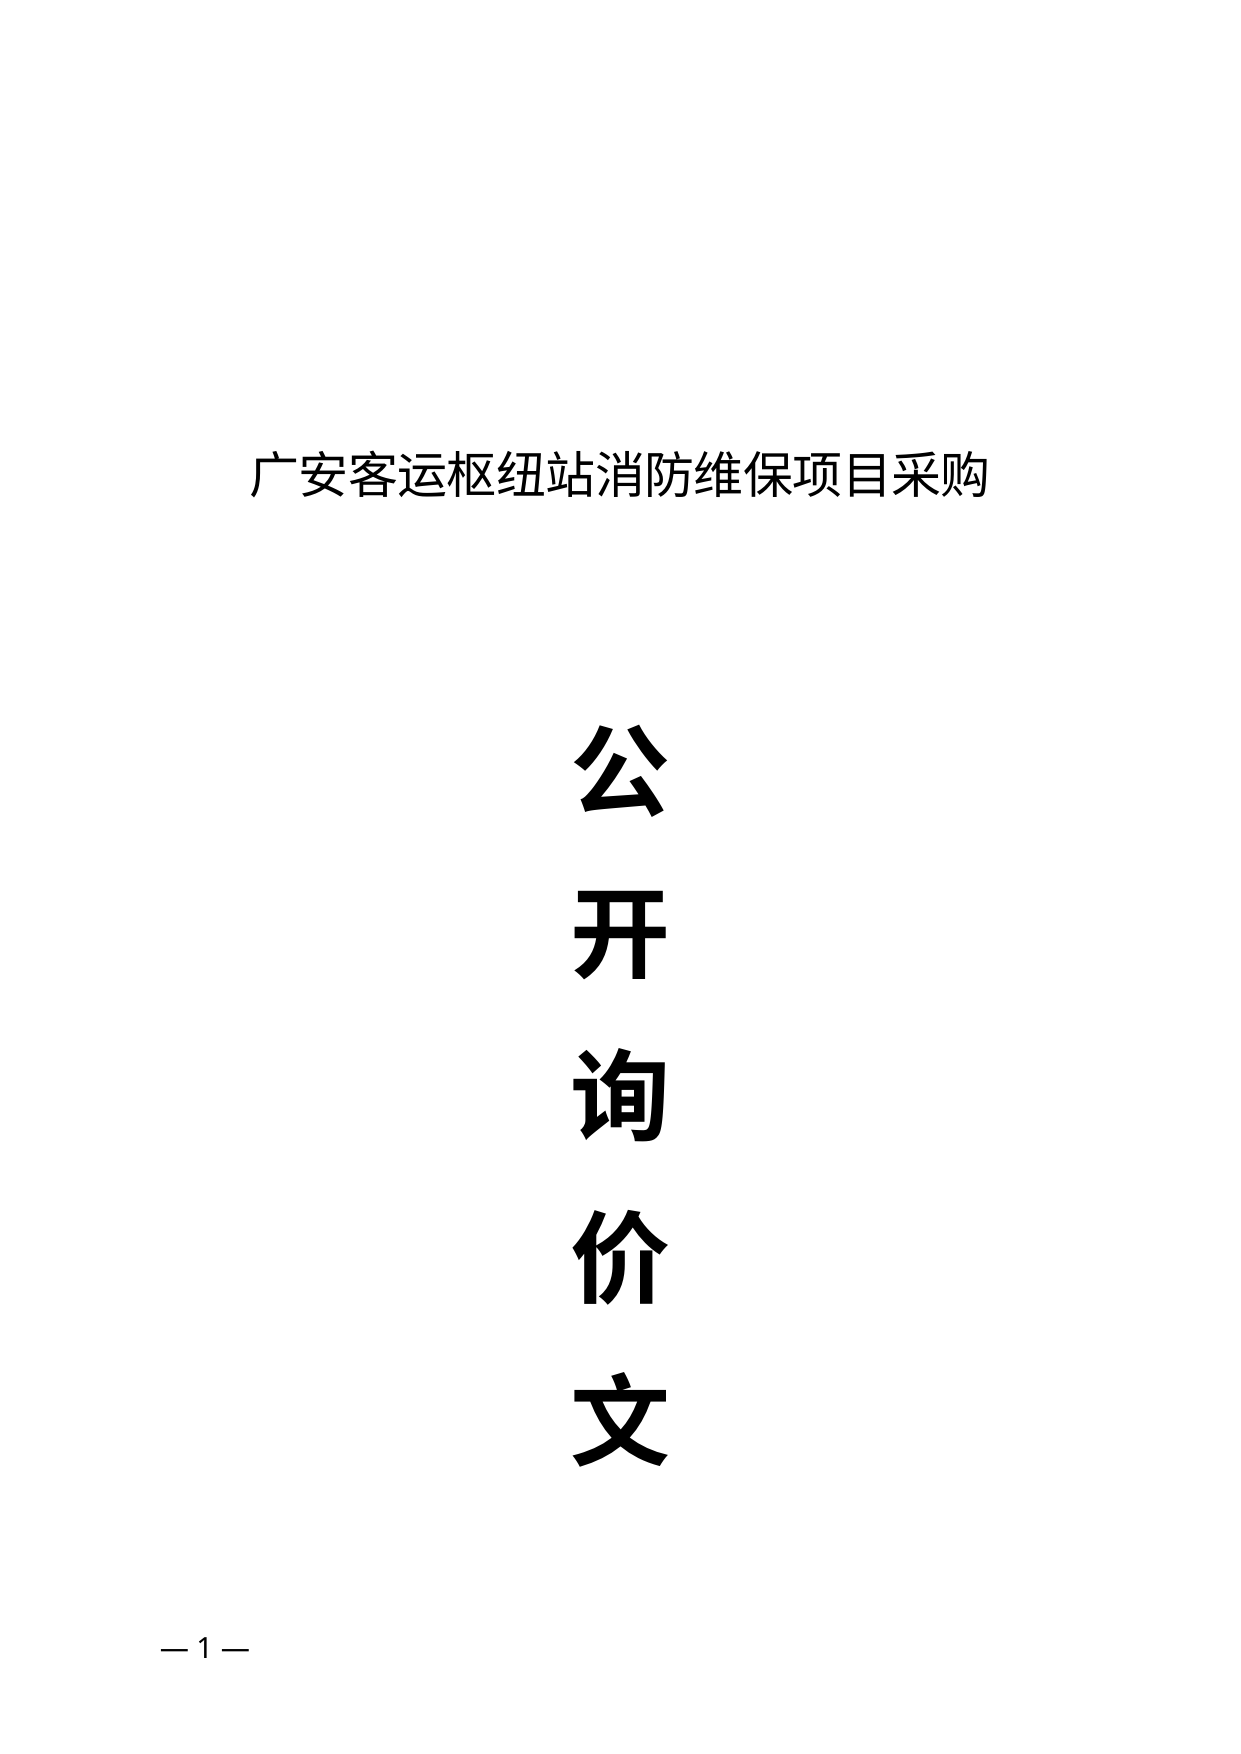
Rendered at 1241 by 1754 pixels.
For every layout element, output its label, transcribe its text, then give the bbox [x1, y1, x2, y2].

text 开 [159, 846, 1081, 1008]
text 询 [159, 1008, 1081, 1171]
text 广安客运枢纽站消防维保项目采购 [159, 423, 1081, 521]
text 价 [159, 1171, 1081, 1333]
text 文 [159, 1333, 1081, 1496]
text 公 [159, 683, 1081, 846]
